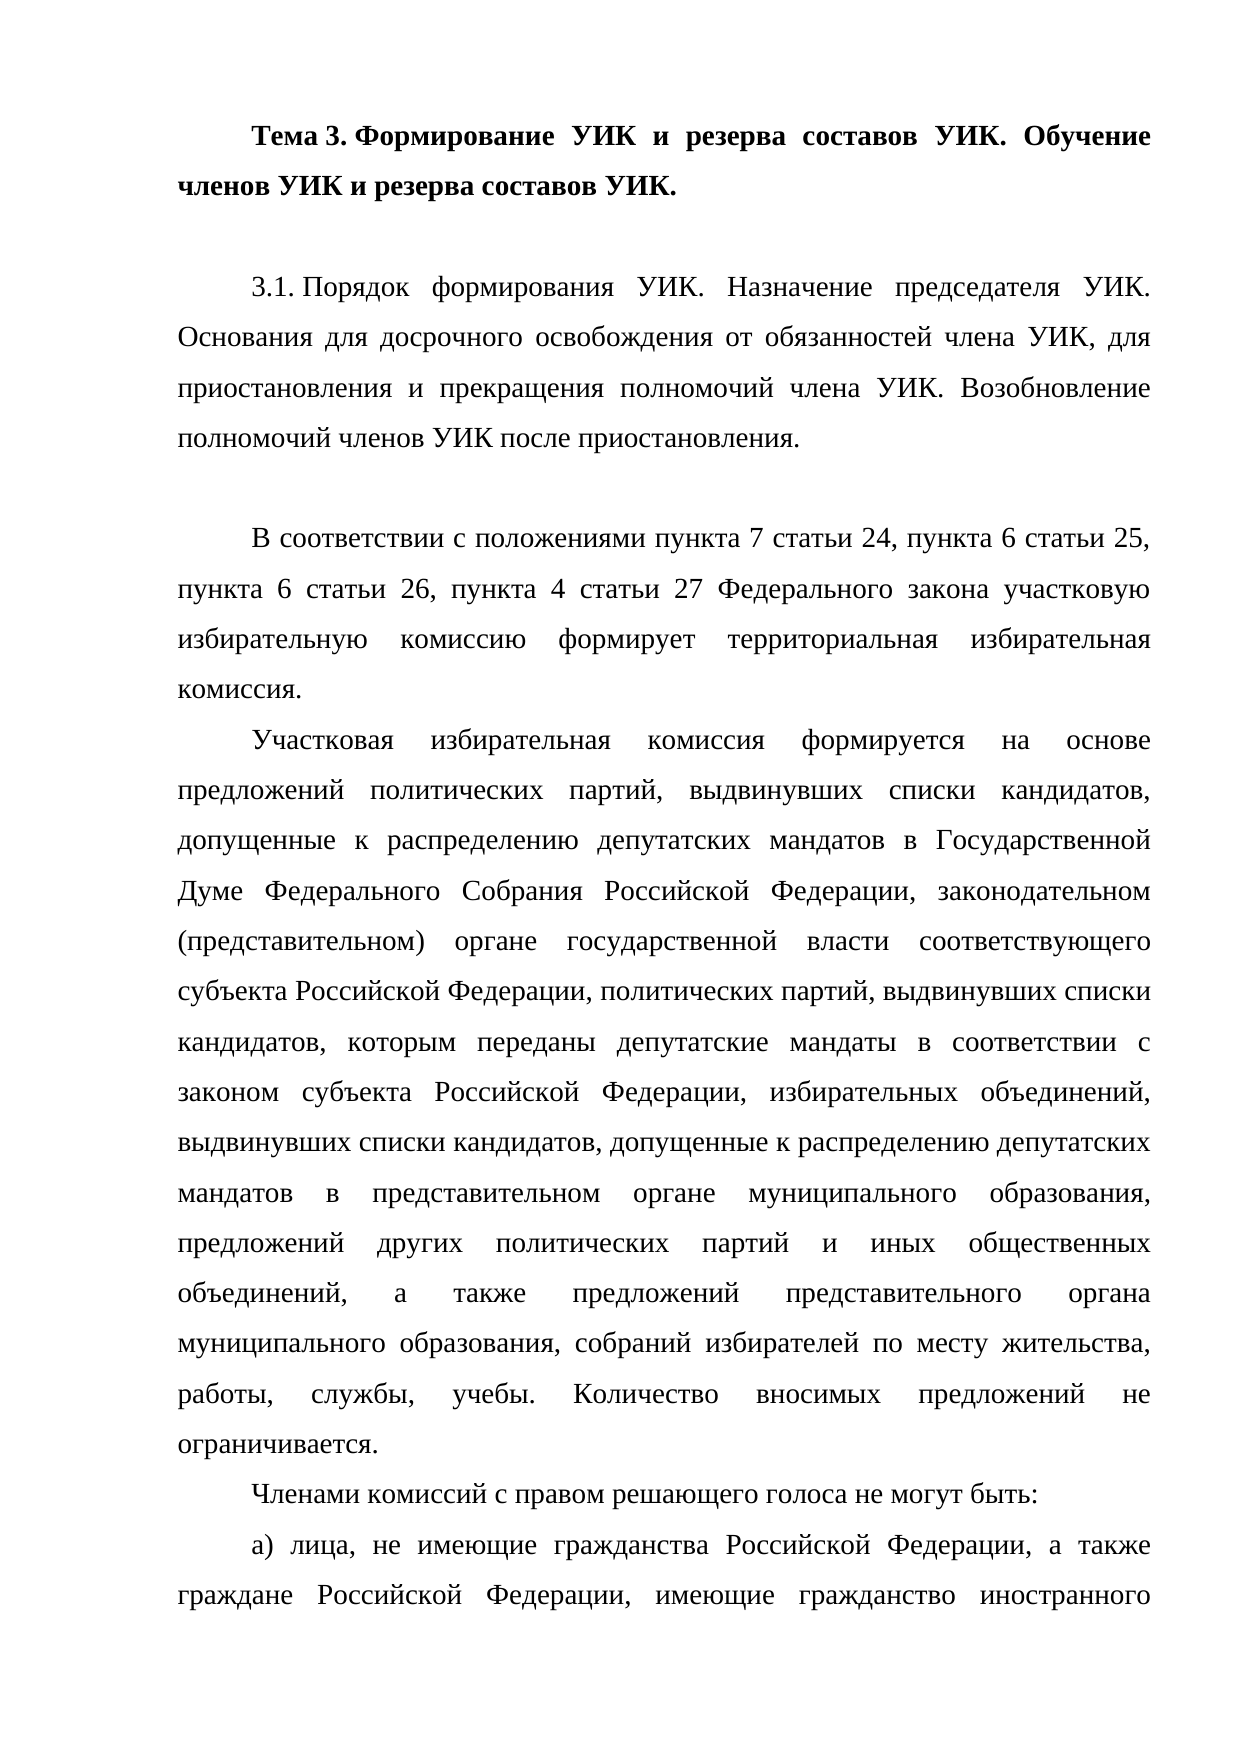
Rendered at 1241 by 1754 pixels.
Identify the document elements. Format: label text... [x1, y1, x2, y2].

text Членами комиссий с правом решающего голоса не могут быть: [177, 1477, 1152, 1510]
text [177, 1527, 1152, 1611]
text В соответствии с положениями пункта 7 статьи 24, пункта 6 статьи 25, пункта 6 статьи 26, пункта 4 статьи 27 Федерального закона участковую избирательную комиссию формирует территориальная избирательная комиссия. [177, 521, 1152, 705]
text Тема 3. Формирование УИК и резерва составов УИК. Обучение членов УИК и резерва составов УИК. [177, 118, 1152, 202]
text 3.1. Порядок формирования УИК. Назначение председателя УИК. Основания для досрочного освобождения от обязанностей члена УИК, для приостановления и прекращения полномочий члена УИК. Возобновление полномочий членов УИК после приостановления. [177, 269, 1152, 453]
text Участковая избирательная комиссия формируется на основе предложений политических партий, выдвинувших списки кандидатов, допущенные к распределению депутатских мандатов в Государственной Думе Федерального Собрания Российской Федерации, законодательном (представительном) органе государственной власти соответствующего субъекта Российской Федерации, политических партий, выдвинувших списки кандидатов, которым переданы депутатские мандаты в соответствии с законом субъекта Российской Федерации, избирательных объединений, выдвинувших списки кандидатов, допущенные к распределению депутатских мандатов в представительном органе муниципального образования, предложений других политических партий и иных общественных объединений, а также предложений представительного органа муниципального образования, собраний избирателей по месту жительства, работы, службы, учебы. Количество вносимых предложений не ограничивается. [177, 722, 1152, 1460]
